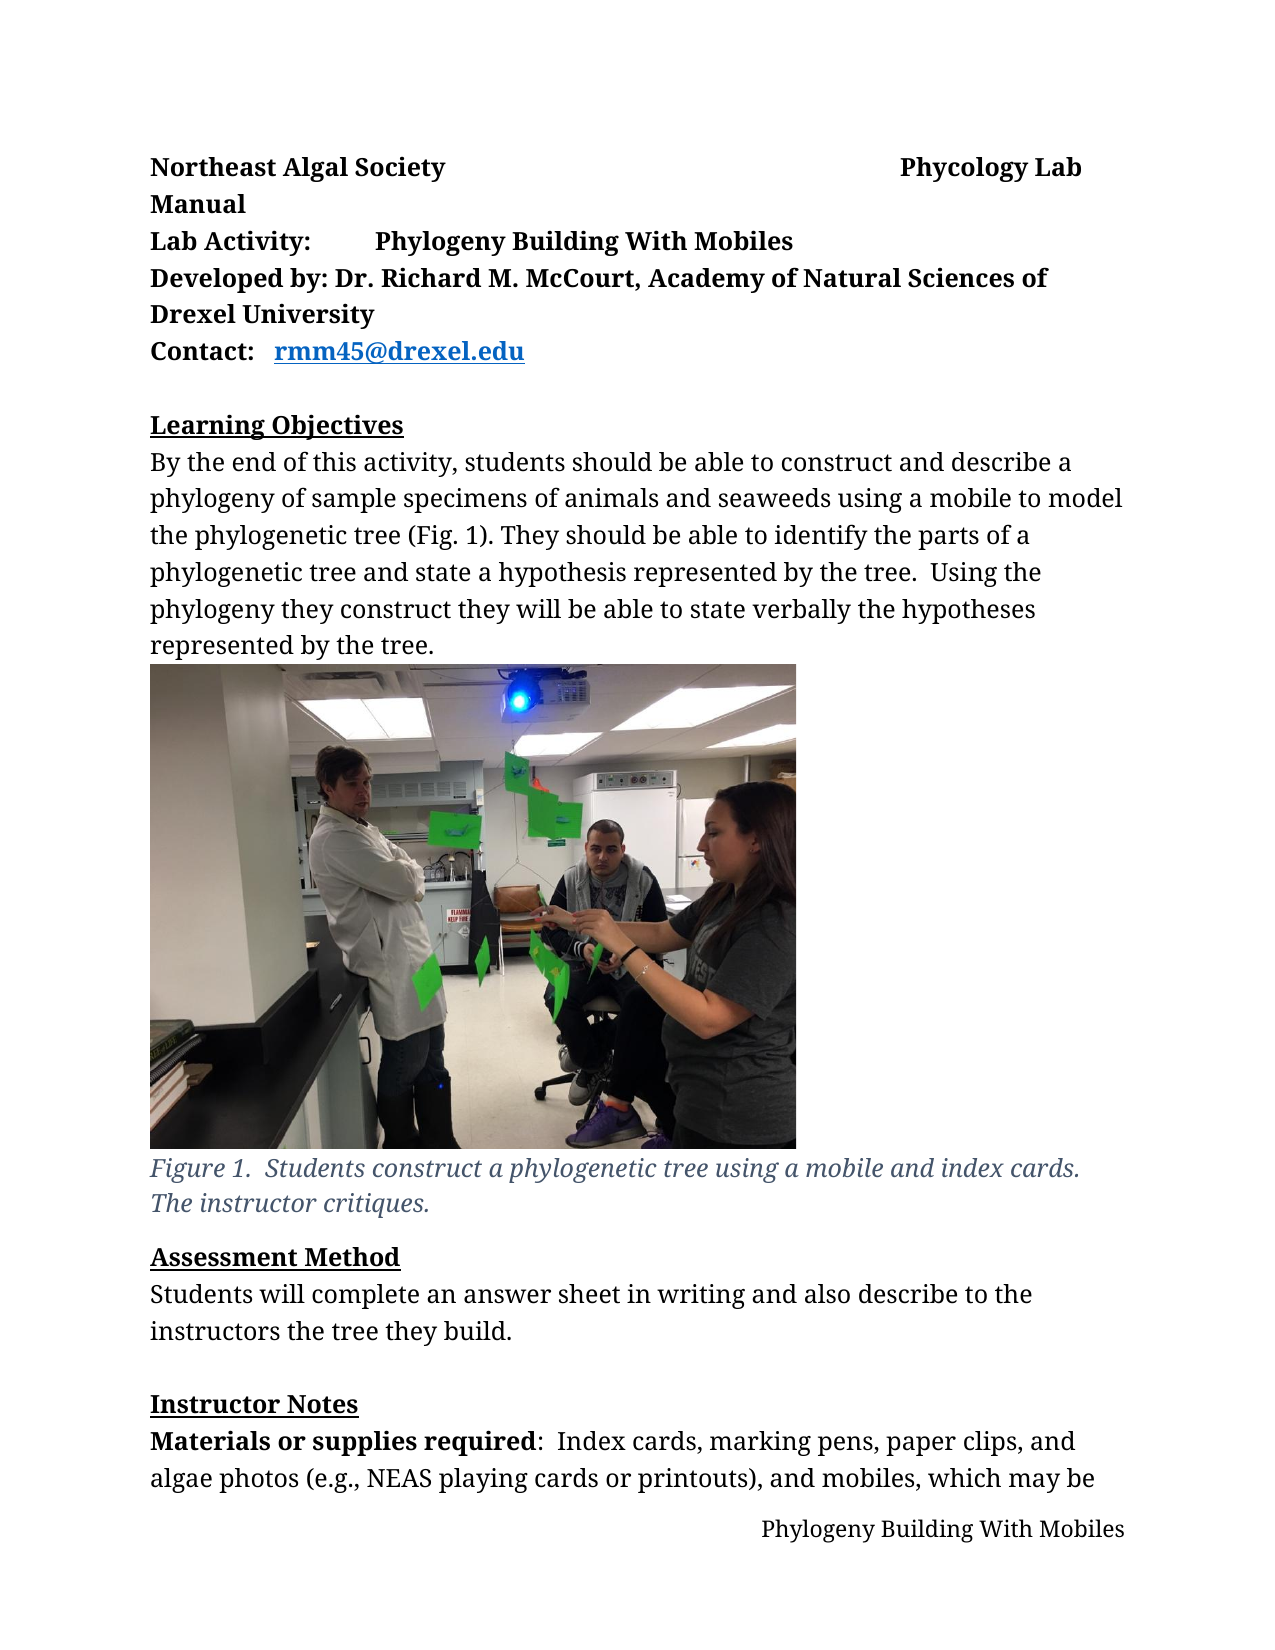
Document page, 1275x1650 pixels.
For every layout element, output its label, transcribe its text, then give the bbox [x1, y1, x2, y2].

text Assessment Method [150, 1240, 1125, 1274]
text Instructor Notes [150, 1387, 1125, 1421]
picture [150, 664, 797, 1149]
text By the end of this activity, students should be able to construct and describe a phylogeny of sample specimens of animals and seaweeds using a mobile to model the phylogenetic tree (Fig. 1). They should be able to identify the parts of a phylogenetic tree and state a hypothesis represented by the tree. Using the phylogeny they construct they will be able to state verbally the hypotheses represented by the tree. [150, 444, 1125, 662]
text Contact: rmm45@drexel.edu [150, 334, 1125, 368]
text Lab Activity: Phylogeny Building With Mobiles [150, 223, 1125, 258]
text Figure 1. Students construct a phylogenetic tree using a mobile and index cards. The instructor critiques. [150, 1151, 1125, 1219]
text Developed by: Dr. Richard M. McCourt, Academy of Natural Sciences of Drexel University [150, 260, 1125, 331]
text Students will complete an answer sheet in writing and also describe to the instructors the tree they build. [150, 1277, 1125, 1348]
text Learning Objectives [150, 407, 1125, 441]
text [150, 1424, 1125, 1495]
text Northeast Algal Society Phycology Lab Manual [150, 150, 1125, 221]
